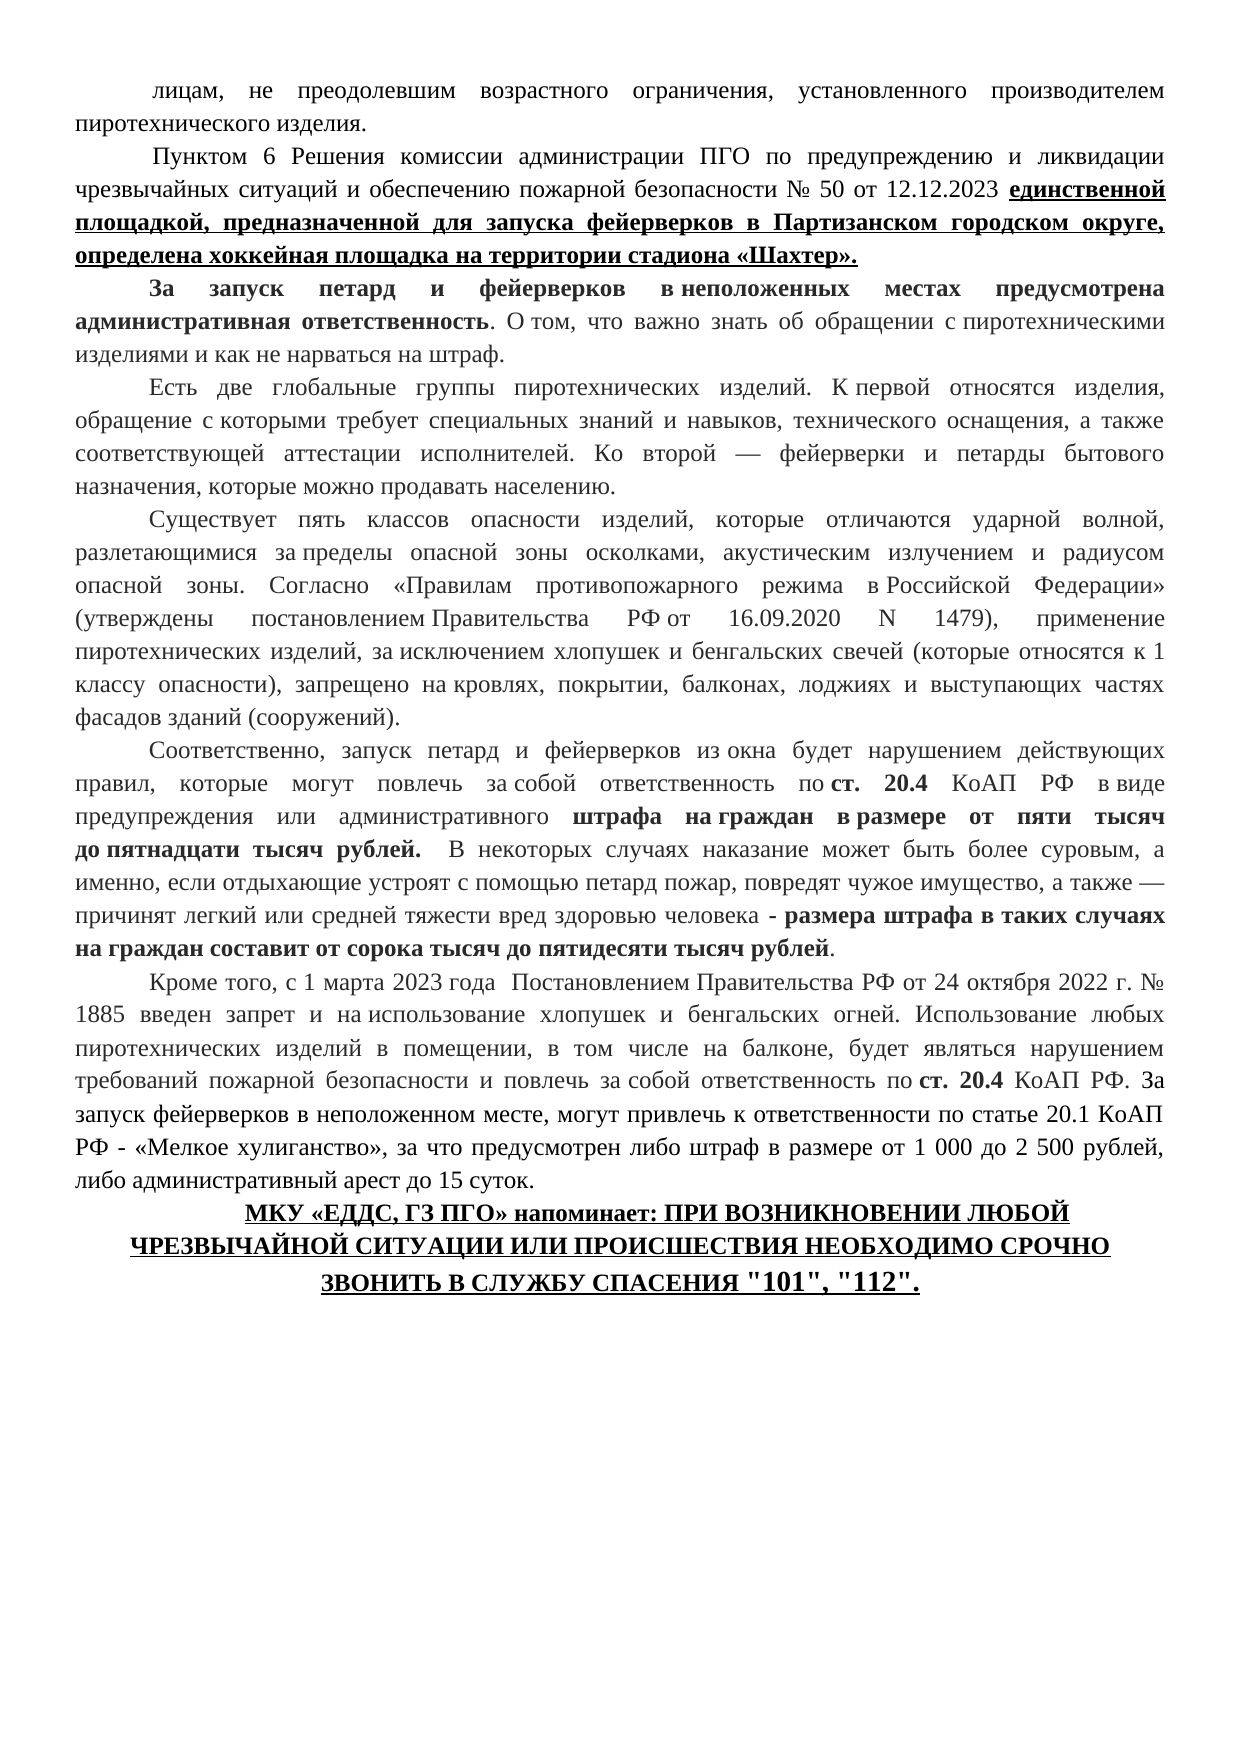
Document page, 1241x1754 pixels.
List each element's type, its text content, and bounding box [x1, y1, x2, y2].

text Соответственно, запуск петард и фейерверков из окна будет нарушением действующих правил, которые могут повлечь за собой ответственность по ст. 20.4 КоАП РФ в виде предупреждения или административного штрафа на граждан в размере от пяти тысяч до пятнадцати тысяч рублей. В некоторых случаях наказание может быть более суровым, а именно, если отдыхающие устроят с помощью петард пожар, повредят чужое имущество, а также — причинят легкий или средней тяжести вред здоровью человека - размера штрафа в таких случаях на граждан составит от сорока тысяч до пятидесяти тысяч рублей. [75, 735, 1165, 962]
text МКУ «ЕДДС, ГЗ ПГО» напоминает: ПРИ ВОЗНИКНОВЕНИИ ЛЮБОЙ ЧРЕЗВЫЧАЙНОЙ СИТУАЦИИ ИЛИ ПРОИСШЕСТВИЯ НЕОБХОДИМО СРОЧНО ЗВОНИТЬ В СЛУЖБУ СПАСЕНИЯ "101", "112". [75, 1198, 1165, 1298]
text За запуск петард и фейерверков в неположенных местах предусмотрена административная ответственность. О том, что важно знать об обращении с пиротехническими изделиями и как не нарваться на штраф. [75, 273, 1165, 368]
text Кроме того, с 1 марта 2023 года Постановлением Правительства РФ от 24 октября 2022 г. № 1885 введен запрет и на использование хлопушек и бенгальских огней. Использование любых пиротехнических изделий в помещении, в том числе на балконе, будет являться нарушением требований пожарной безопасности и повлечь за собой ответственность по ст. 20.4 КоАП РФ. За запуск фейерверков в неположенном месте, могут привлечь к ответственности по статье 20.1 КоАП РФ - «Мелкое хулиганство», за что предусмотрен либо штраф в размере от 1 000 до 2 500 рублей, либо административный арест до 15 суток. [75, 967, 1165, 1193]
text Пунктом 6 Решения комиссии администрации ПГО по предупреждению и ликвидации чрезвычайных ситуаций и обеспечению пожарной безопасности № 50 от 12.12.2023 единственной площадкой, предназначенной для запуска фейерверков в Партизанском городском округе, определена хоккейная площадка на территории стадиона «Шахтер». [75, 141, 1165, 232]
text Есть две глобальные группы пиротехнических изделий. К первой относятся изделия, обращение с которыми требует специальных знаний и навыков, технического оснащения, а также соответствующей аттестации исполнителей. Ко второй — фейерверки и петарды бытового назначения, которые можно продавать населению. [75, 372, 1165, 500]
text Пунктом 6 Решения комиссии администрации ПГО по предупреждению и ликвидации чрезвычайных ситуаций и обеспечению пожарной безопасности № 50 от 12.12.2023 единственной площадкой, предназначенной для запуска фейерверков в Партизанском городском округе, определена хоккейная площадка на территории стадиона «Шахтер». [75, 233, 1165, 269]
text Существует пять классов опасности изделий, которые отличаются ударной волной, разлетающимися за пределы опасной зоны осколками, акустическим излучением и радиусом опасной зоны. Согласно «Правилам противопожарного режима в Российской Федерации» (утверждены постановлением Правительства РФ от 16.09.2020 N 1479), применение пиротехнических изделий, за исключением хлопушек и бенгальских свечей (которые относятся к 1 классу опасности), запрещено на кровлях, покрытии, балконах, лоджиях и выступающих частях фасадов зданий (сооружений). [75, 504, 1165, 731]
text лицам, не преодолевшим возрастного ограничения, установленного производителем пиротехнического изделия. [75, 75, 1165, 137]
